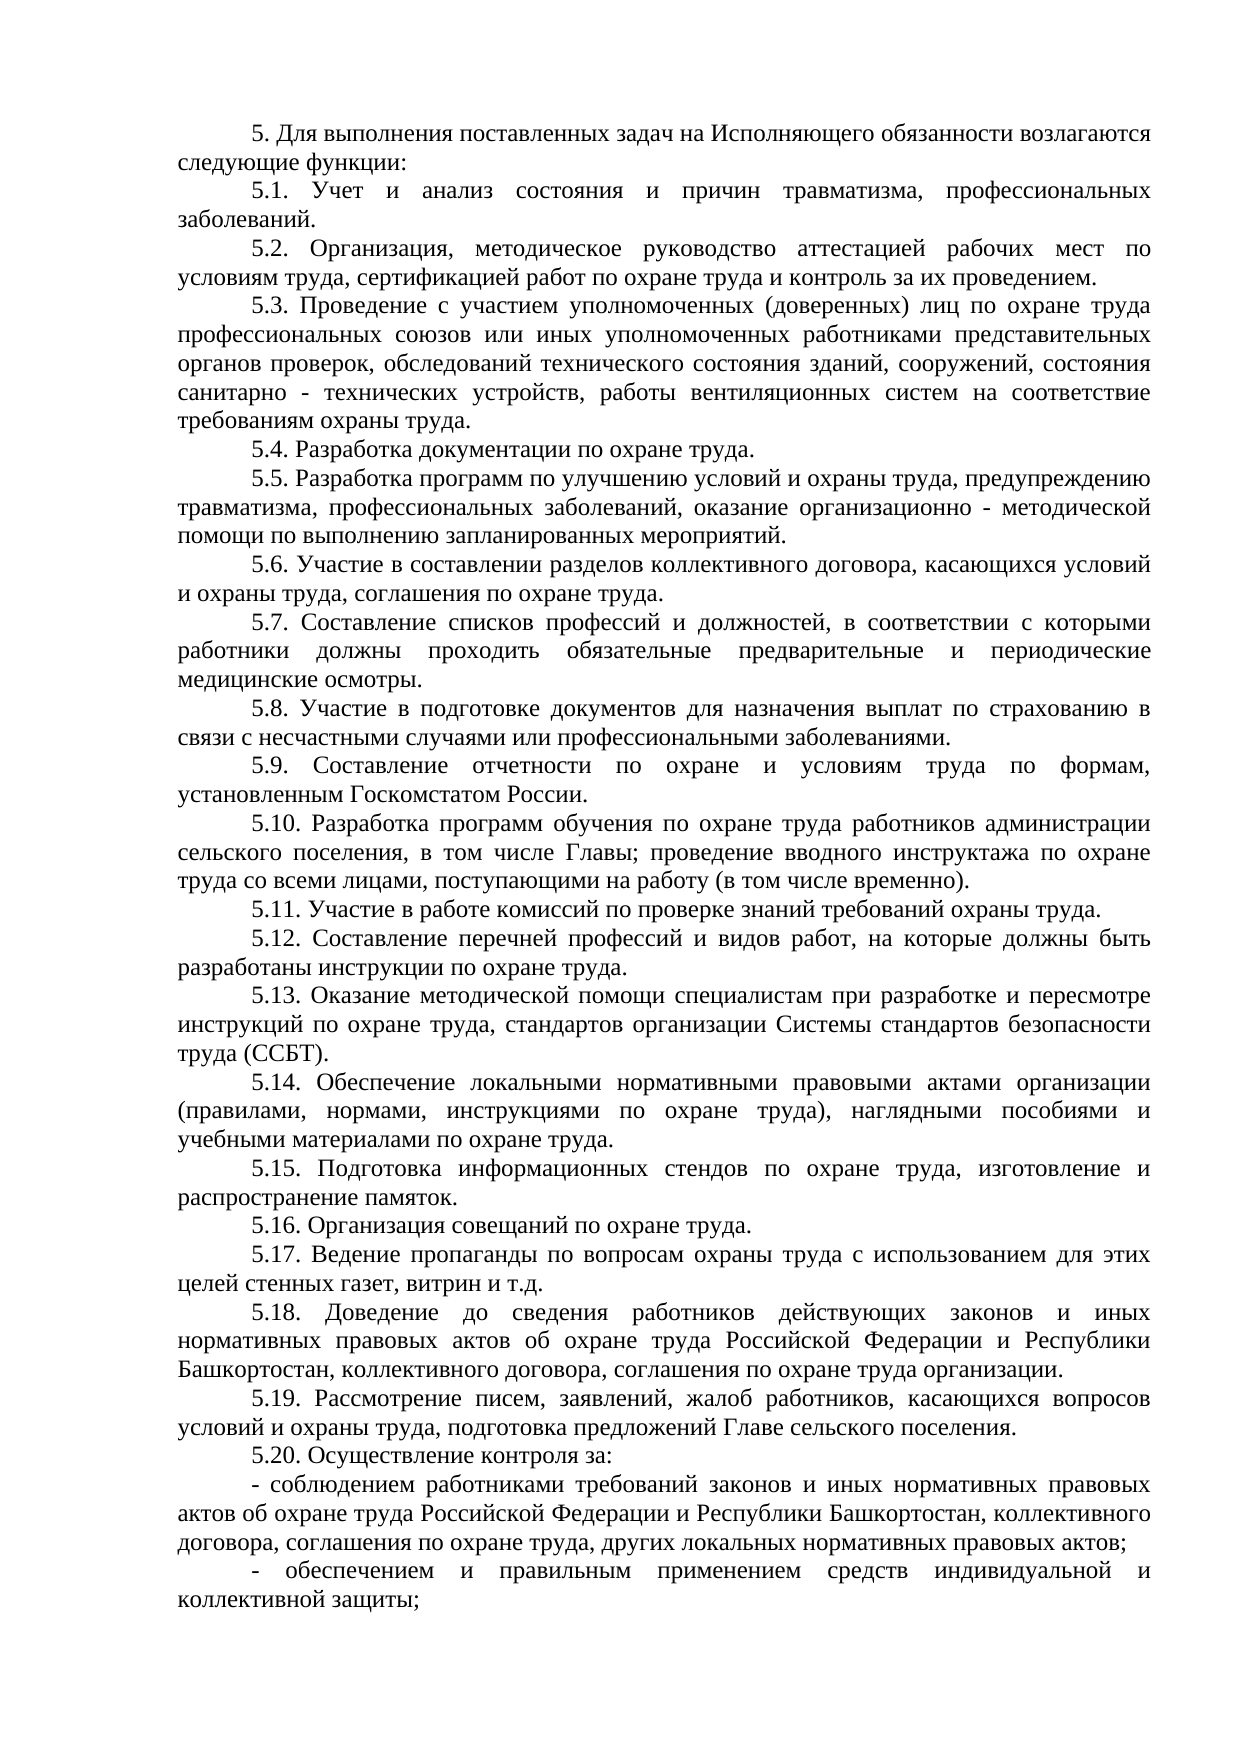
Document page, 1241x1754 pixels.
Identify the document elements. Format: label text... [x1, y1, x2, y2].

text 5. Для выполнения поставленных задач на Исполняющего обязанности возлагаются следующие функции: [177, 118, 1152, 176]
text 5.17. Ведение пропаганды по вопросам охраны труда с использованием для этих целей стенных газет, витрин и т.д. [177, 1239, 1152, 1297]
text 5.4. Разработка документации по охране труда. [177, 434, 1152, 463]
text 5.13. Оказание методической помощи специалистам при разработке и пересмотре инструкций по охране труда, стандартов организации Системы стандартов безопасности труда (ССБТ). [177, 981, 1152, 1067]
text - соблюдением работниками требований законов и иных нормативных правовых актов об охране труда Российской Федерации и Республики Башкортостан, коллективного договора, соглашения по охране труда, других локальных нормативных правовых актов; [177, 1469, 1152, 1556]
text 5.19. Рассмотрение писем, заявлений, жалоб работников, касающихся вопросов условий и охраны труда, подготовка предложений Главе сельского поселения. [177, 1383, 1152, 1441]
text 5.20. Осуществление контроля за: [177, 1441, 1152, 1469]
text 5.5. Разработка программ по улучшению условий и охраны труда, предупреждению травматизма, профессиональных заболеваний, оказание организационно - методической помощи по выполнению запланированных мероприятий. [177, 463, 1152, 549]
text 5.14. Обеспечение локальными нормативными правовыми актами организации (правилами, нормами, инструкциями по охране труда), наглядными пособиями и учебными материалами по охране труда. [177, 1067, 1152, 1153]
text 5.12. Составление перечней профессий и видов работ, на которые должны быть разработаны инструкции по охране труда. [177, 923, 1152, 981]
text 5.6. Участие в составлении разделов коллективного договора, касающихся условий и охраны труда, соглашения по охране труда. [177, 549, 1152, 607]
text 5.10. Разработка программ обучения по охране труда работников администрации сельского поселения, в том числе Главы; проведение вводного инструктажа по охране труда со всеми лицами, поступающими на работу (в том числе временно). [177, 808, 1152, 894]
text 5.15. Подготовка информационных стендов по охране труда, изготовление и распространение памяток. [177, 1153, 1152, 1211]
text 5.8. Участие в подготовке документов для назначения выплат по страхованию в связи с несчастными случаями или профессиональными заболеваниями. [177, 693, 1152, 751]
text 5.7. Составление списков профессий и должностей, в соответствии с которыми работники должны проходить обязательные предварительные и периодические медицинские осмотры. [177, 607, 1152, 693]
text 5.16. Организация совещаний по охране труда. [177, 1211, 1152, 1239]
text - обеспечением и правильным применением средств индивидуальной и коллективной защиты; [177, 1556, 1152, 1613]
text 5.18. Доведение до сведения работников действующих законов и иных нормативных правовых актов об охране труда Российской Федерации и Республики Башкортостан, коллективного договора, соглашения по охране труда организации. [177, 1297, 1152, 1383]
text 5.3. Проведение с участием уполномоченных (доверенных) лиц по охране труда профессиональных союзов или иных уполномоченных работниками представительных органов проверок, обследований технического состояния зданий, сооружений, состояния санитарно - технических устройств, работы вентиляционных систем на соответствие требованиям охраны труда. [177, 291, 1152, 434]
text 5.2. Организация, методическое руководство аттестацией рабочих мест по условиям труда, сертификацией работ по охране труда и контроль за их проведением. [177, 233, 1152, 291]
text 5.1. Учет и анализ состояния и причин травматизма, профессиональных заболеваний. [177, 176, 1152, 233]
text 5.9. Составление отчетности по охране и условиям труда по формам, установленным Госкомстатом России. [177, 751, 1152, 808]
text 5.11. Участие в работе комиссий по проверке знаний требований охраны труда. [177, 894, 1152, 923]
